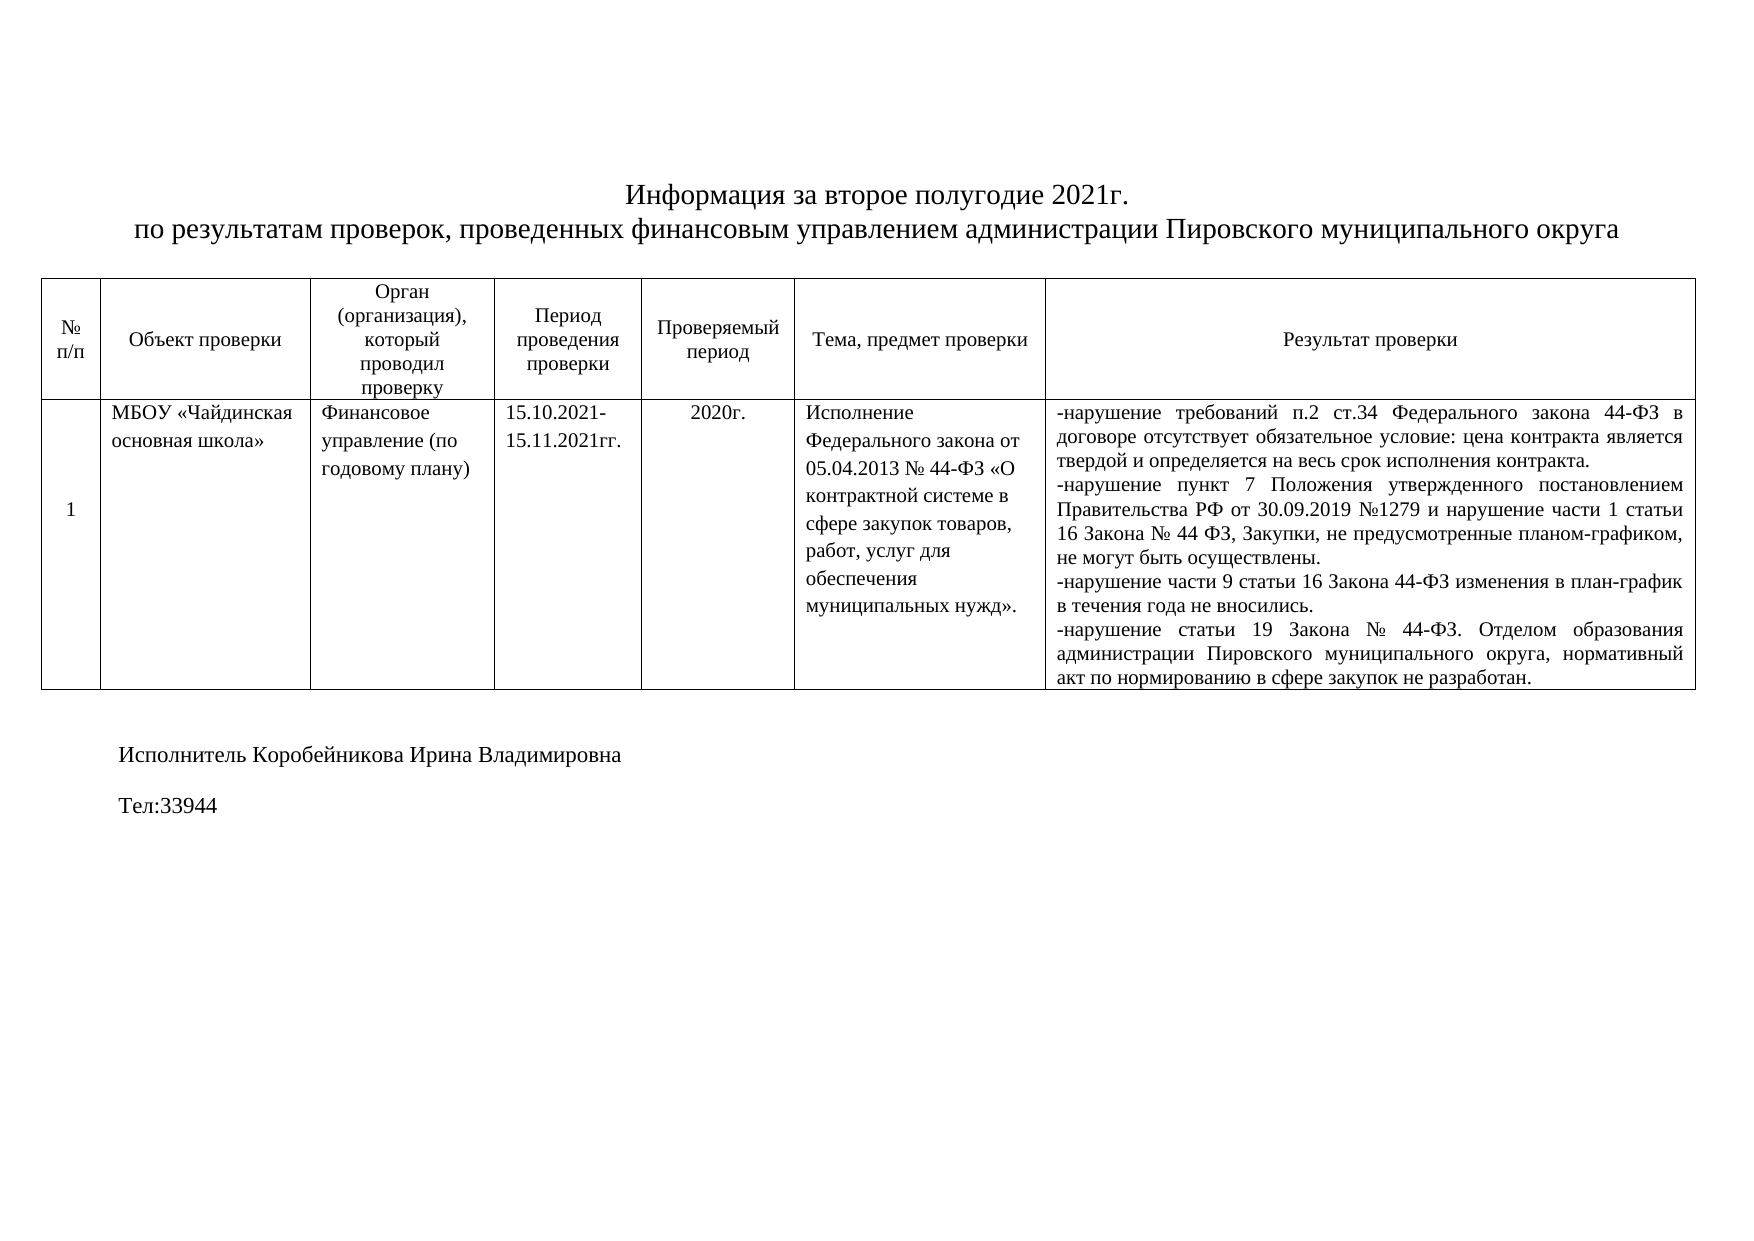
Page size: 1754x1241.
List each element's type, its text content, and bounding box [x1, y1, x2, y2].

table_cell -нарушение требований п.2 ст.34 Федерального закона 44-ФЗ в договоре отсутствует обязательное условие: цена контракта является твердой и определяется на весь срок исполнения контракта. -нарушение пункт 7 Положения утвержденного постановлением Правительства РФ от 30.09.2019 №1279 и нарушение части 1 статьи 16 Закона № 44 ФЗ, Закупки, не предусмотренные планом-графиком, не могут быть осуществлены. -нарушение части 9 статьи 16 Закона 44-ФЗ изменения в план-график в течения года не вносились. -нарушение статьи 19 Закона № 44-ФЗ. Отделом образования администрации Пировского муниципального округа, нормативный акт по нормированию в сфере закупок не разработан. [1046, 400, 1695, 689]
text Исполнитель Коробейникова Ирина Владимировна [118, 741, 1636, 767]
text Информация за второе полугодие 2021г. [118, 177, 1636, 211]
table_cell МБОУ «Чайдинская основная школа» [101, 400, 310, 689]
table_cell 1 [42, 400, 100, 689]
table_header Результат проверки [1046, 279, 1695, 399]
text Тел:33944 [118, 792, 1636, 818]
table_header Объект проверки [101, 279, 310, 399]
table_header Тема, предмет проверки [795, 279, 1045, 399]
table_header № п/п [42, 279, 100, 399]
table_cell Финансовое управление (по годовому плану) [311, 400, 494, 689]
table_header Орган (организация), который проводил проверку [311, 279, 494, 399]
table_cell Исполнение Федерального закона от 05.04.2013 № 44-ФЗ «О контрактной системе в сфере закупок товаров, работ, услуг для обеспечения муниципальных нужд». [795, 400, 1045, 689]
table_cell 15.10.2021-15.11.2021гг. [495, 400, 641, 689]
text по результатам проверок, проведенных финансовым управлением администрации Пировского муниципального округа [118, 211, 1636, 244]
table_header Период проведения проверки [495, 279, 641, 399]
table_cell 2020г. [642, 400, 794, 689]
table_header Проверяемый период [642, 279, 794, 399]
